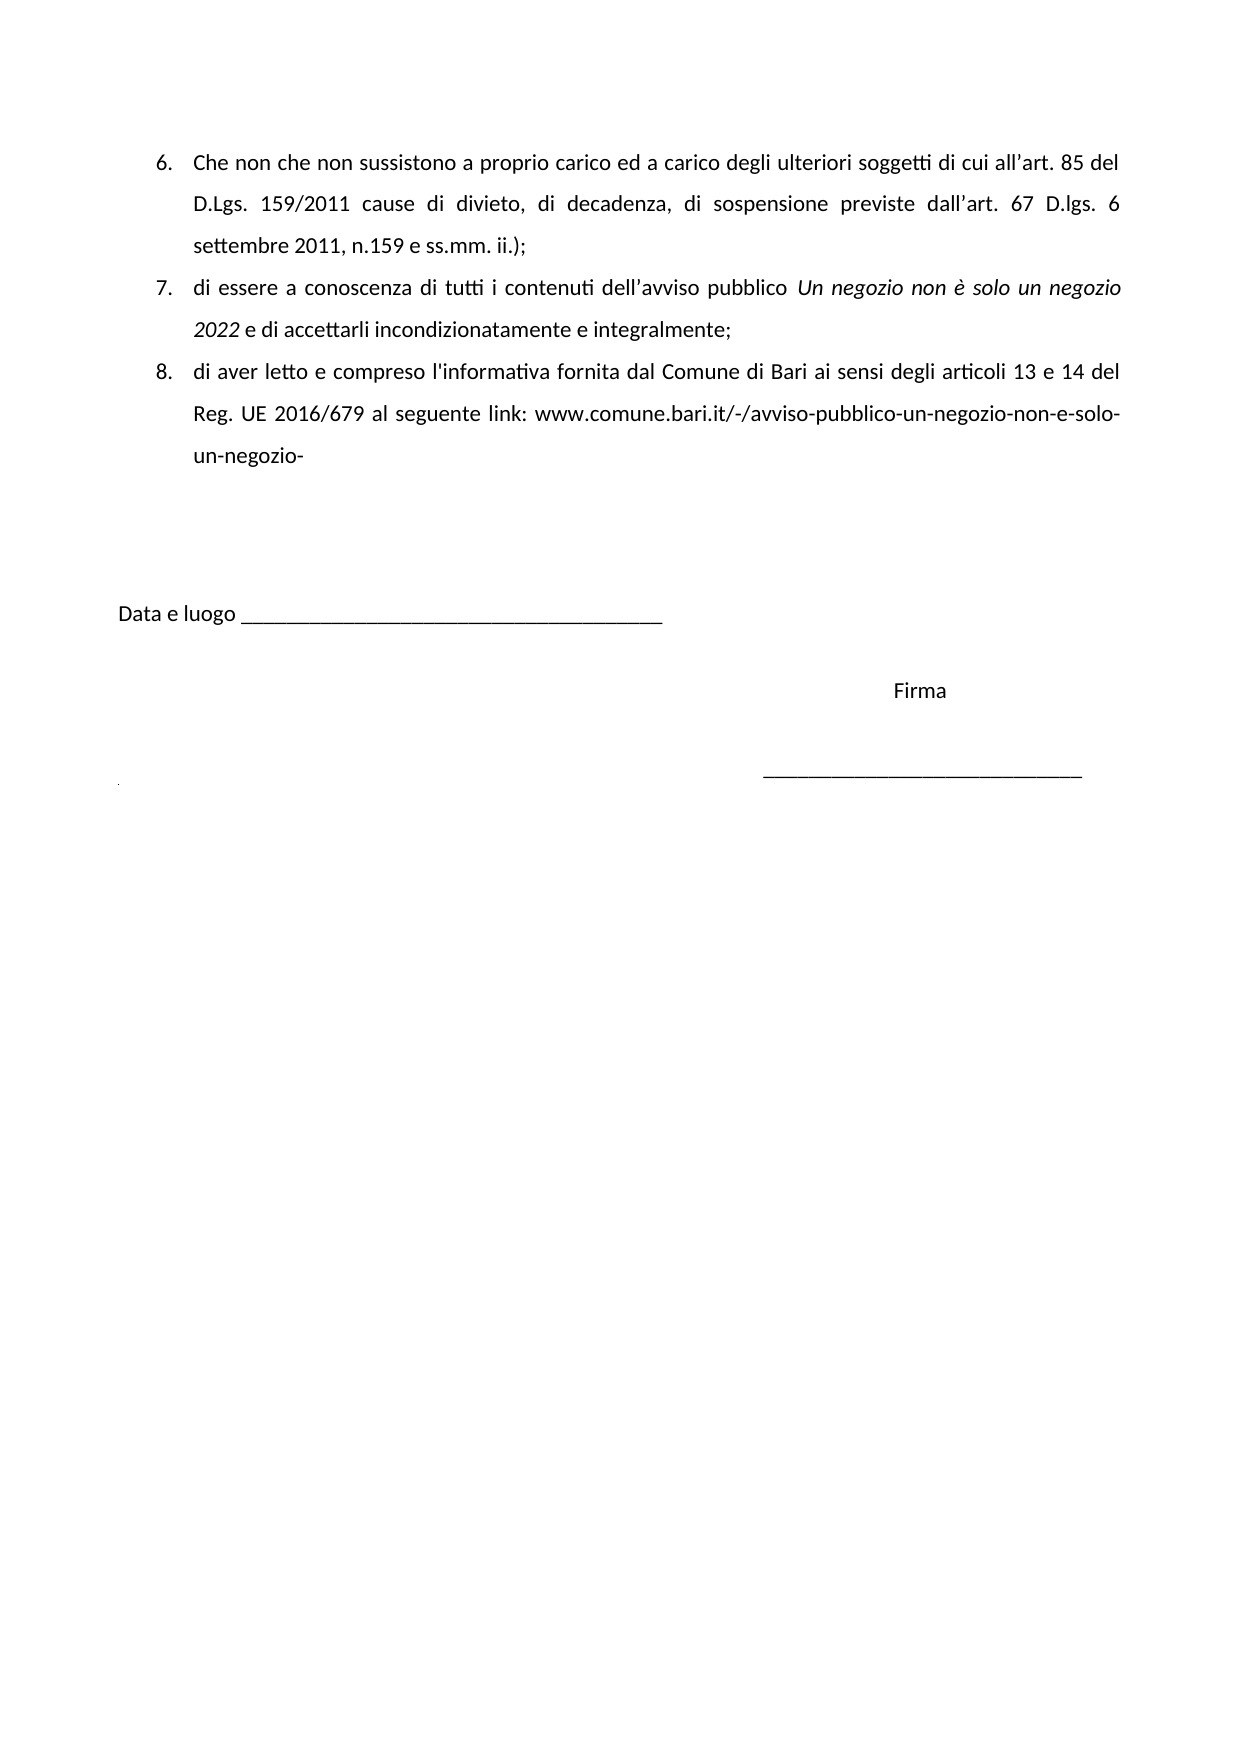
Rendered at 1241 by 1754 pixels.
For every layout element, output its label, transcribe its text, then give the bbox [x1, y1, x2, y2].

list di essere a conoscenza di tutti i contenuti dell’avviso pubblico Un negozio non è solo un negozio 2022 e di accettarli incondizionatamente e integralmente; [156, 273, 1122, 343]
text Data e luogo _____________________________________ [118, 599, 1122, 627]
text Firma [643, 676, 1122, 704]
text ____________________________ [643, 753, 1122, 781]
list di aver letto e compreso l'informativa fornita dal Comune di Bari ai sensi degli articoli 13 e 14 del Reg. UE 2016/679 al seguente link: www.comune.bari.it/-/avviso-pubblico-un-negozio-non-e-solo-un-negozio- [156, 357, 1122, 469]
list Che non che non sussistono a proprio carico ed a carico degli ulteriori soggetti di cui all’art. 85 del D.Lgs. 159/2011 cause di divieto, di decadenza, di sospensione previste dall’art. 67 D.lgs. 6 settembre 2011, n.159 e ss.mm. ii.); [156, 148, 1122, 259]
